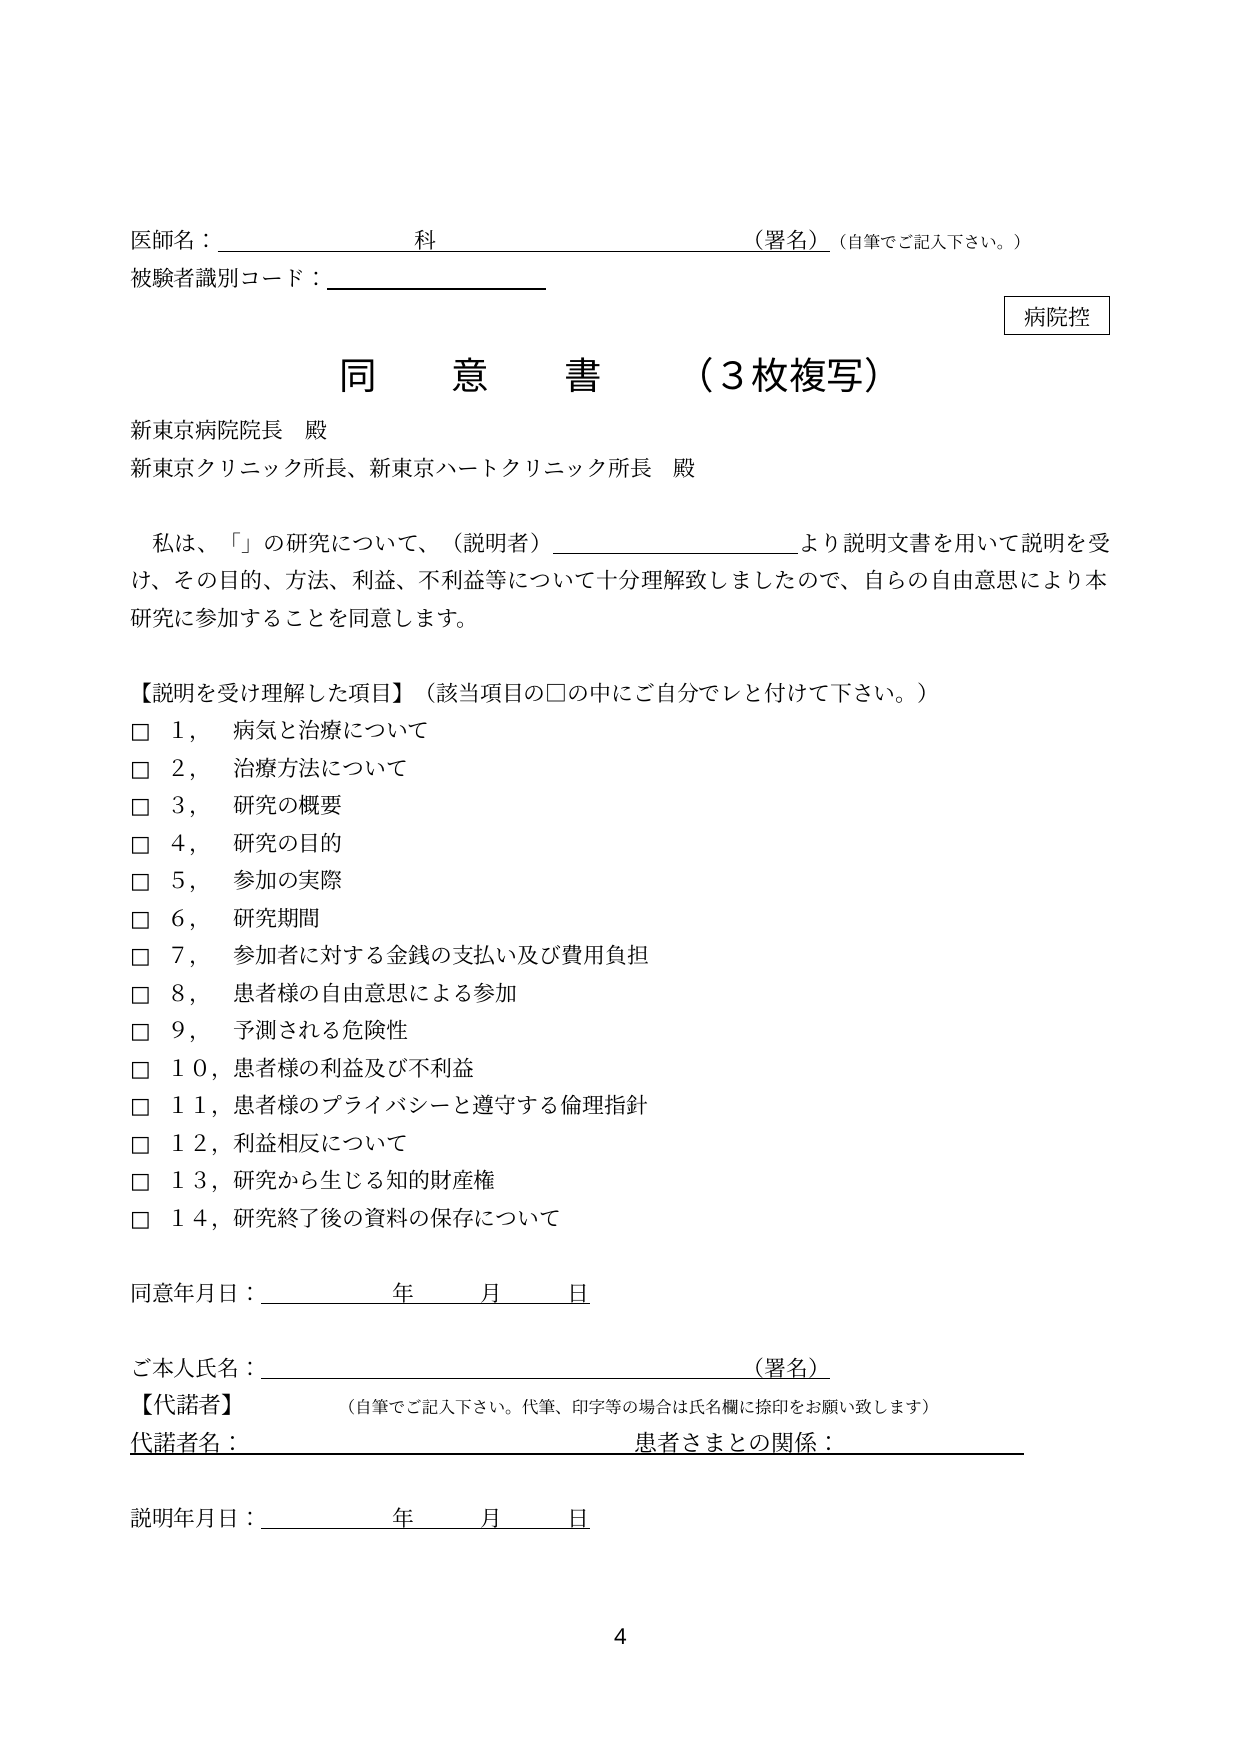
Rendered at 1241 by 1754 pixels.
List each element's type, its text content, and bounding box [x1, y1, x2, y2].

text ご本人氏名： （署名） [130, 1348, 1110, 1385]
list ４， 研究の目的 [130, 823, 1110, 860]
list ９， 予測される危険性 [130, 1010, 1110, 1048]
list １３，研究から生じる知的財産権 [130, 1160, 1110, 1198]
list ８， 患者様の自由意思による参加 [130, 973, 1110, 1010]
text 新東京クリニック所長、新東京ハートクリニック所長 殿 [130, 448, 1110, 485]
text 医師名： 科 （署名）（自筆でご記入下さい。） [130, 221, 1110, 258]
text 代諾者名： 患者さまとの関係： [130, 1423, 1110, 1460]
text 【代諾者】 （自筆でご記入下さい。代筆、印字等の場合は氏名欄に捺印をお願い致します） [130, 1385, 1110, 1423]
list ５， 参加の実際 [130, 860, 1110, 898]
text 被験者識別コード： [130, 258, 1110, 296]
list １１，患者様のプライバシーと遵守する倫理指針 [130, 1085, 1110, 1123]
text 同意年月日： 年 月 日 [130, 1273, 1110, 1310]
text 【説明を受け理解した項目】（該当項目の□の中にご自分でレと付けて下さい。） [130, 673, 1110, 710]
list ２， 治療方法について [130, 748, 1110, 785]
text 同 意 書 （３枚複写） [130, 335, 1110, 410]
table_header 病院控 [1005, 297, 1109, 334]
list ６， 研究期間 [130, 898, 1110, 935]
text 説明年月日： 年 月 日 [130, 1498, 1110, 1535]
list １４，研究終了後の資料の保存について [130, 1198, 1110, 1235]
list １２，利益相反について [130, 1123, 1110, 1160]
list ３， 研究の概要 [130, 785, 1110, 823]
list １， 病気と治療について [130, 710, 1110, 748]
text 私は、「」の研究について、（説明者） より説明文書を用いて説明を受け、その目的、方法、利益、不利益等について十分理解致しましたので、自らの自由意思により本研究に参加することを同意します。 [130, 523, 1110, 635]
list １０，患者様の利益及び不利益 [130, 1048, 1110, 1085]
list ７， 参加者に対する金銭の支払い及び費用負担 [130, 935, 1110, 973]
text 新東京病院院長 殿 [130, 410, 1110, 448]
